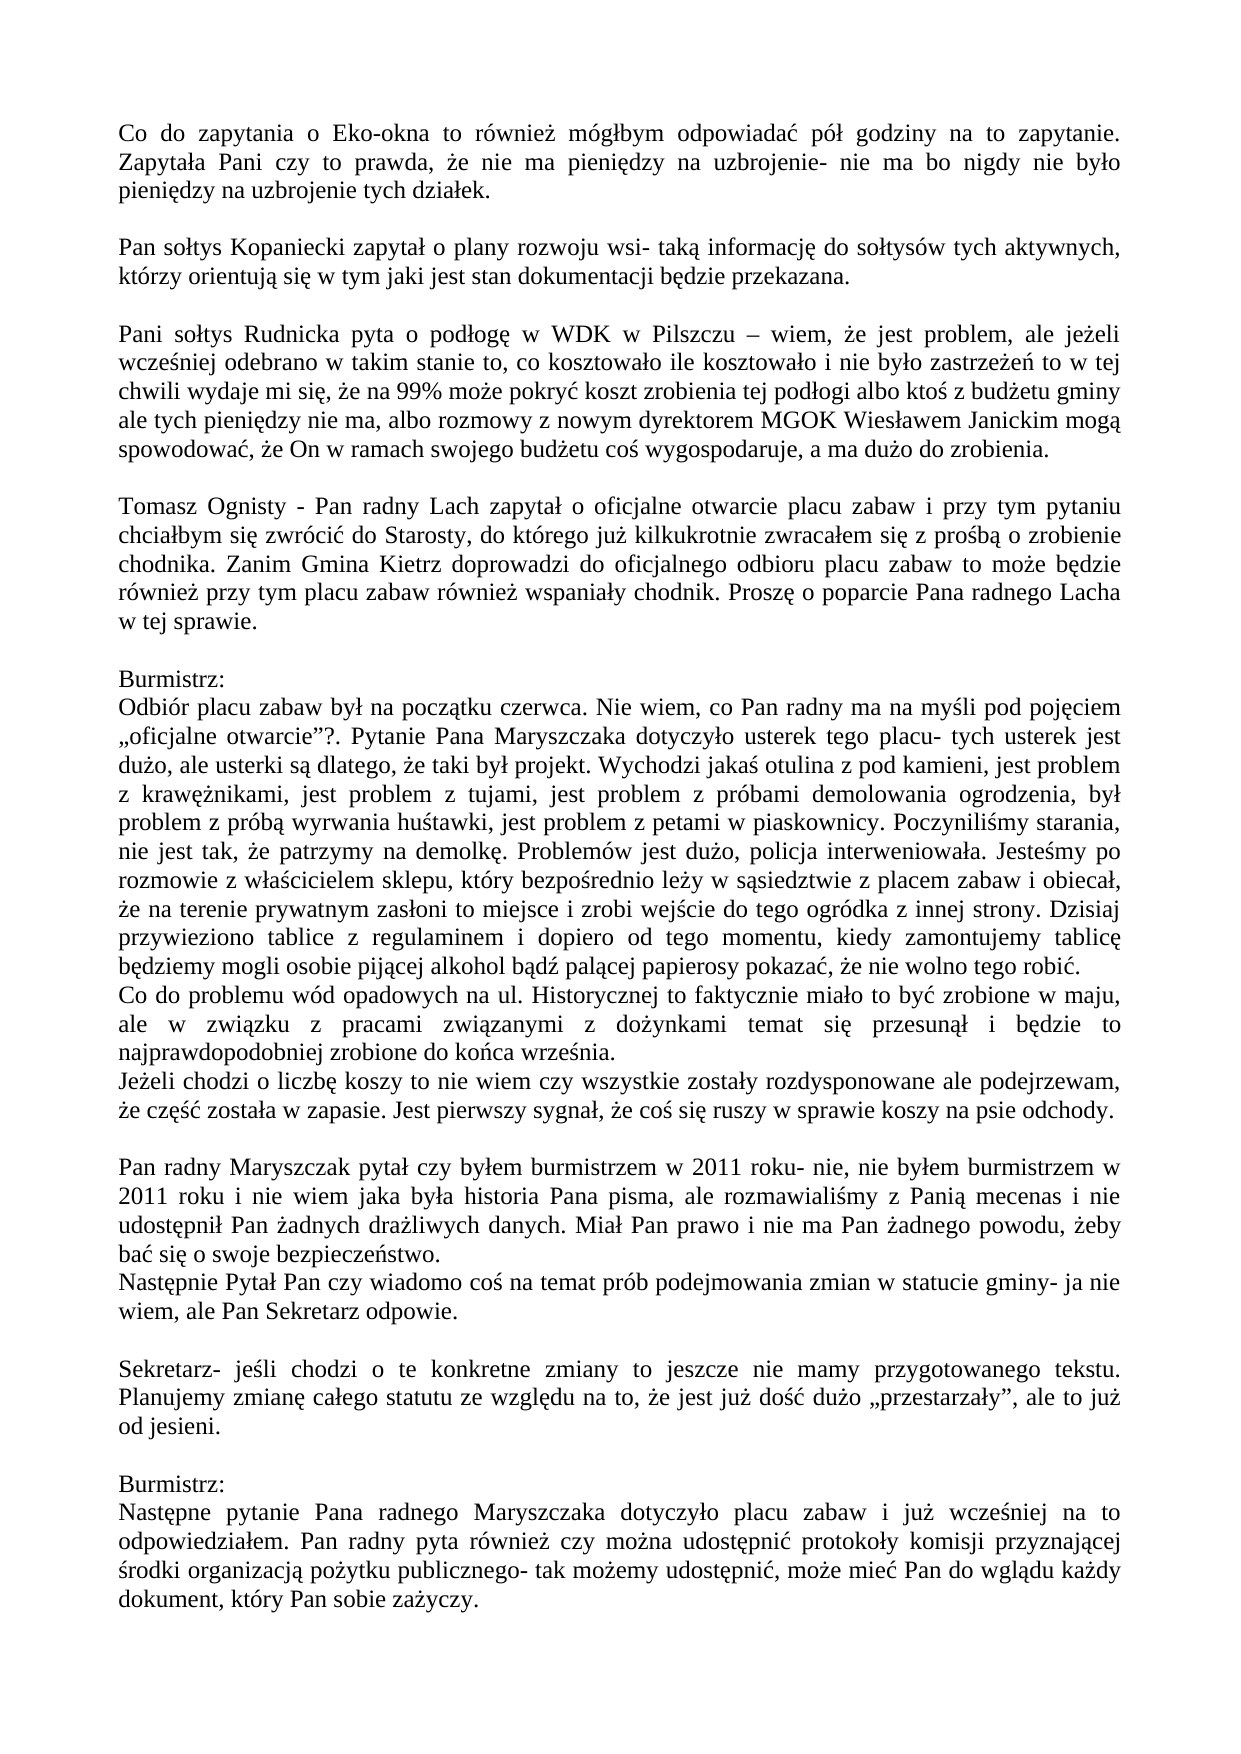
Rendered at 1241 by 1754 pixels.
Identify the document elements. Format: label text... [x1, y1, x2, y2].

text Co do zapytania o Eko-okna to również mógłbym odpowiadać pół godziny na to zapytanie. Zapytała Pani czy to prawda, że nie ma pieniędzy na uzbrojenie- nie ma bo nigdy nie było pieniędzy na uzbrojenie tych działek. [118, 118, 1122, 204]
text Sekretarz- jeśli chodzi o te konkretne zmiany to jeszcze nie mamy przygotowanego tekstu. Planujemy zmianę całego statutu ze względu na to, że jest już dość dużo „przestarzały”, ale to już od jesieni. [118, 1354, 1122, 1440]
text Pani sołtys Rudnicka pyta o podłogę w WDK w Pilszczu – wiem, że jest problem, ale jeżeli wcześniej odebrano w takim stanie to, co kosztowało ile kosztowało i nie było zastrzeżeń to w tej chwili wydaje mi się, że na 99% może pokryć koszt zrobienia tej podłogi albo ktoś z budżetu gminy ale tych pieniędzy nie ma, albo rozmowy z nowym dyrektorem MGOK Wiesławem Janickim mogą spowodować, że On w ramach swojego budżetu coś wygospodaruje, a ma dużo do zrobienia. [118, 319, 1122, 462]
text Burmistrz: [118, 664, 1122, 692]
text Pan sołtys Kopaniecki zapytał o plany rozwoju wsi- taką informację do sołtysów tych aktywnych, którzy orientują się w tym jaki jest stan dokumentacji będzie przekazana. [118, 232, 1122, 290]
text Burmistrz: [118, 1469, 1122, 1497]
text Jeżeli chodzi o liczbę koszy to nie wiem czy wszystkie zostały rozdysponowane ale podejrzewam, że część została w zapasie. Jest pierwszy sygnał, że coś się ruszy w sprawie koszy na psie odchody. [118, 1066, 1122, 1124]
text Co do problemu wód opadowych na ul. Historycznej to faktycznie miało to być zrobione w maju, ale w związku z pracami związanymi z dożynkami temat się przesunął i będzie to najprawdopodobniej zrobione do końca września. [118, 980, 1122, 1066]
text Pan radny Maryszczak pytał czy byłem burmistrzem w 2011 roku- nie, nie byłem burmistrzem w 2011 roku i nie wiem jaka była historia Pana pisma, ale rozmawialiśmy z Panią mecenas i nie udostępnił Pan żadnych drażliwych danych. Miał Pan prawo i nie ma Pan żadnego powodu, żeby bać się o swoje bezpieczeństwo. [118, 1152, 1122, 1267]
text Odbiór placu zabaw był na początku czerwca. Nie wiem, co Pan radny ma na myśli pod pojęciem „oficjalne otwarcie”?. Pytanie Pana Maryszczaka dotyczyło usterek tego placu- tych usterek jest dużo, ale usterki są dlatego, że taki był projekt. Wychodzi jakaś otulina z pod kamieni, jest problem z krawężnikami, jest problem z tujami, jest problem z próbami demolowania ogrodzenia, był problem z próbą wyrwania huśtawki, jest problem z petami w piaskownicy. Poczyniliśmy starania, nie jest tak, że patrzymy na demolkę. Problemów jest dużo, policja interweniowała. Jesteśmy po rozmowie z właścicielem sklepu, który bezpośrednio leży w sąsiedztwie z placem zabaw i obiecał, że na terenie prywatnym zasłoni to miejsce i zrobi wejście do tego ogródka z innej strony. Dzisiaj przywieziono tablice z regulaminem i dopiero od tego momentu, kiedy zamontujemy tablicę będziemy mogli osobie pijącej alkohol bądź palącej papierosy pokazać, że nie wolno tego robić. [118, 692, 1122, 980]
text Następnie Pytał Pan czy wiadomo coś na temat prób podejmowania zmian w statucie gminy- ja nie wiem, ale Pan Sekretarz odpowie. [118, 1267, 1122, 1325]
text Tomasz Ognisty - Pan radny Lach zapytał o oficjalne otwarcie placu zabaw i przy tym pytaniu chciałbym się zwrócić do Starosty, do którego już kilkukrotnie zwracałem się z prośbą o zrobienie chodnika. Zanim Gmina Kietrz doprowadzi do oficjalnego odbioru placu zabaw to może będzie również przy tym placu zabaw również wspaniały chodnik. Proszę o poparcie Pana radnego Lacha w tej sprawie. [118, 491, 1122, 635]
text Następne pytanie Pana radnego Maryszczaka dotyczyło placu zabaw i już wcześniej na to odpowiedziałem. Pan radny pyta również czy można udostępnić protokoły komisji przyznającej środki organizacją pożytku publicznego- tak możemy udostępnić, może mieć Pan do wglądu każdy dokument, który Pan sobie zażyczy. [118, 1497, 1122, 1612]
